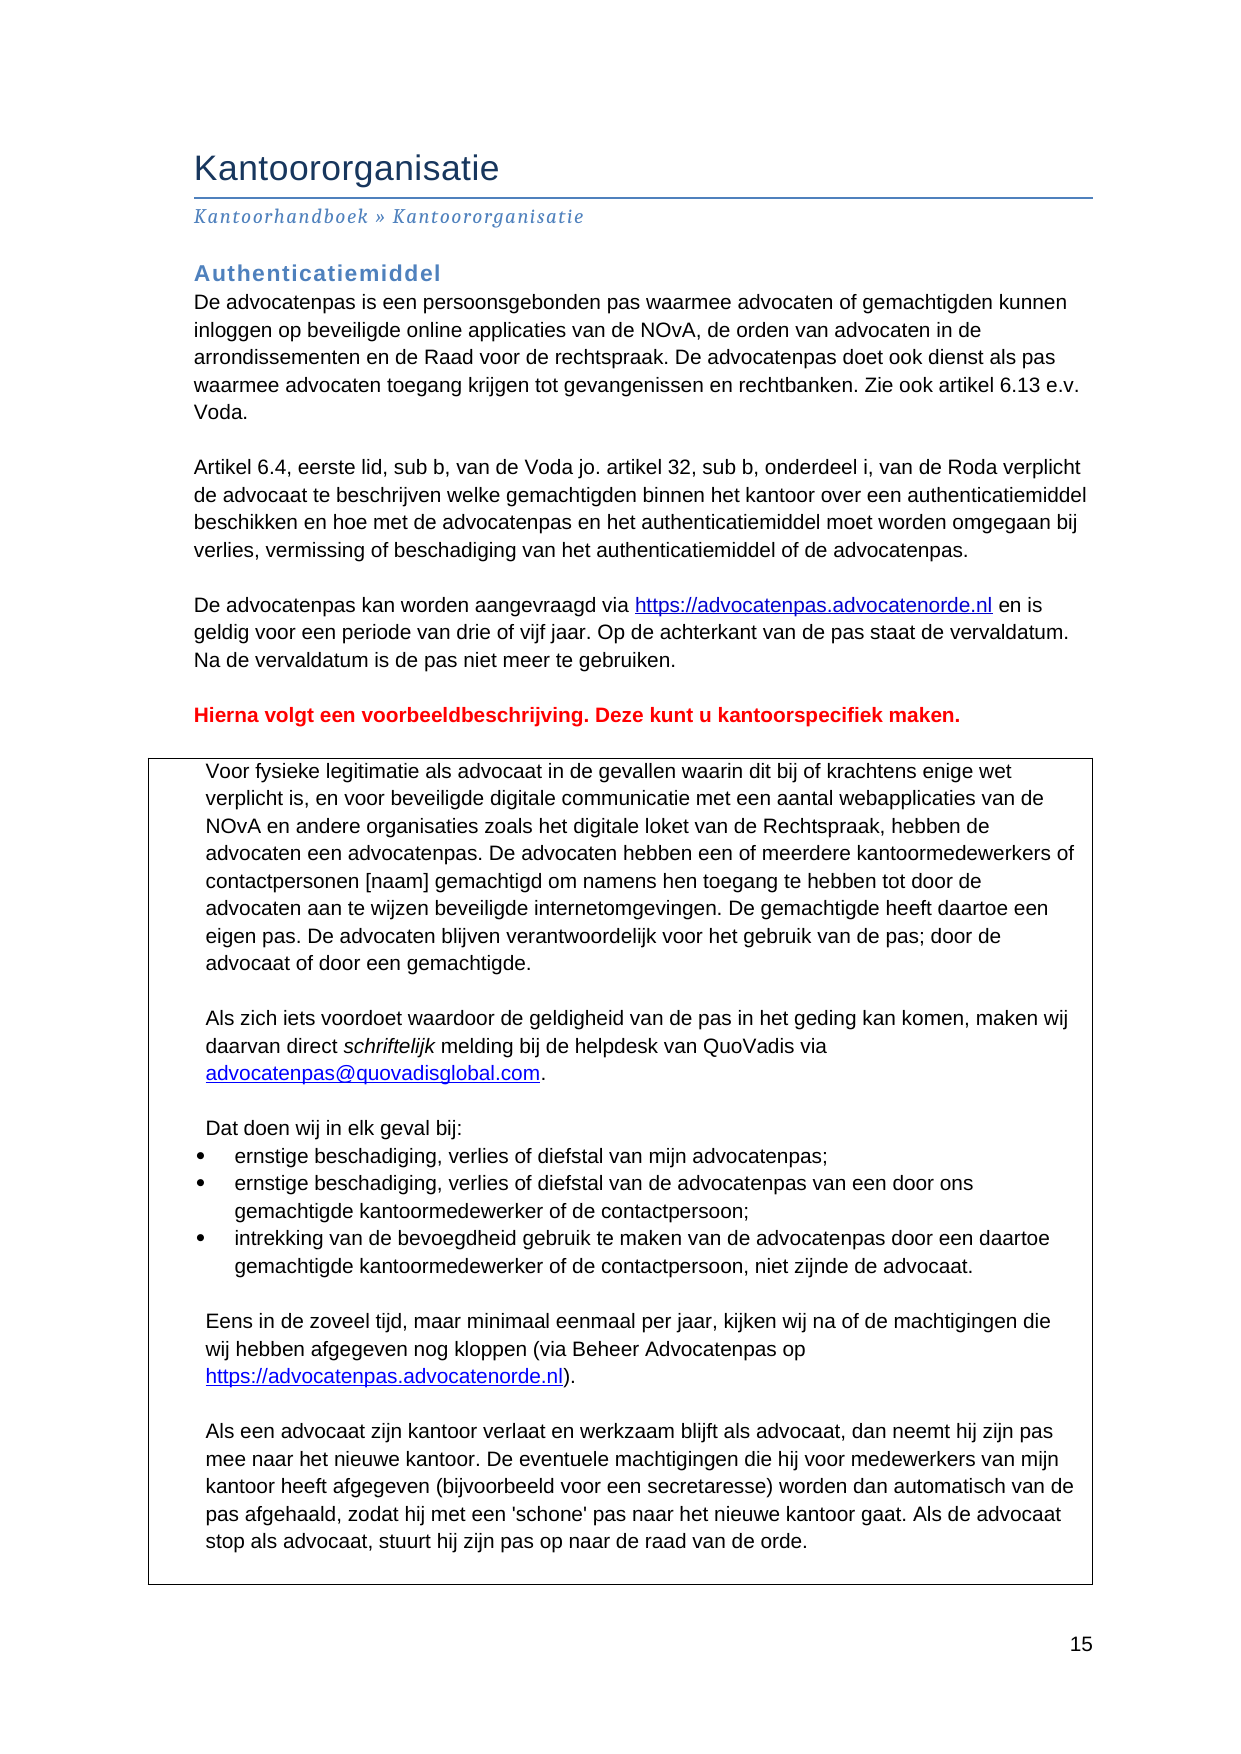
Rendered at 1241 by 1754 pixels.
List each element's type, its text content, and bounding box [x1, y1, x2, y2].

subtitle Kantoororganisatie [194, 148, 1093, 197]
text De advocatenpas is een persoonsgebonden pas waarmee advocaten of gemachtigden kunnen inloggen op beveiligde online applicaties van de NOvA, de orden van advocaten in de arrondissementen en de Raad voor de rechtspraak. De advocatenpas doet ook dienst als pas waarmee advocaten toegang krijgen tot gevangenissen en rechtbanken. Zie ook artikel 6.13 e.v. Voda. [194, 290, 1093, 424]
text De advocatenpas kan worden aangevraagd via https://advocatenpas.advocatenorde.nl en is geldig voor een periode van drie of vijf jaar. Op de achterkant van de pas staat de vervaldatum. Na de vervaldatum is de pas niet meer te gebruiken. [194, 592, 1093, 671]
subtitle Authenticatiemiddel [194, 260, 1093, 286]
subtitle Kantoorhandboek » Kantoororganisatie [194, 205, 1093, 229]
text Hierna volgt een voorbeeldbeschrijving. Deze kunt u kantoorspecifiek maken. [194, 702, 1093, 726]
text Artikel 6.4, eerste lid, sub b, van de Voda jo. artikel 32, sub b, onderdeel i, van de Roda verplicht de advocaat te beschrijven welke gemachtigden binnen het kantoor over een authenticatiemiddel beschikken en hoe met de advocatenpas en het authenticatiemiddel moet worden omgegaan bij verlies, vermissing of beschadiging van het authenticatiemiddel of de advocatenpas. [194, 455, 1093, 561]
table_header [149, 759, 1092, 1584]
